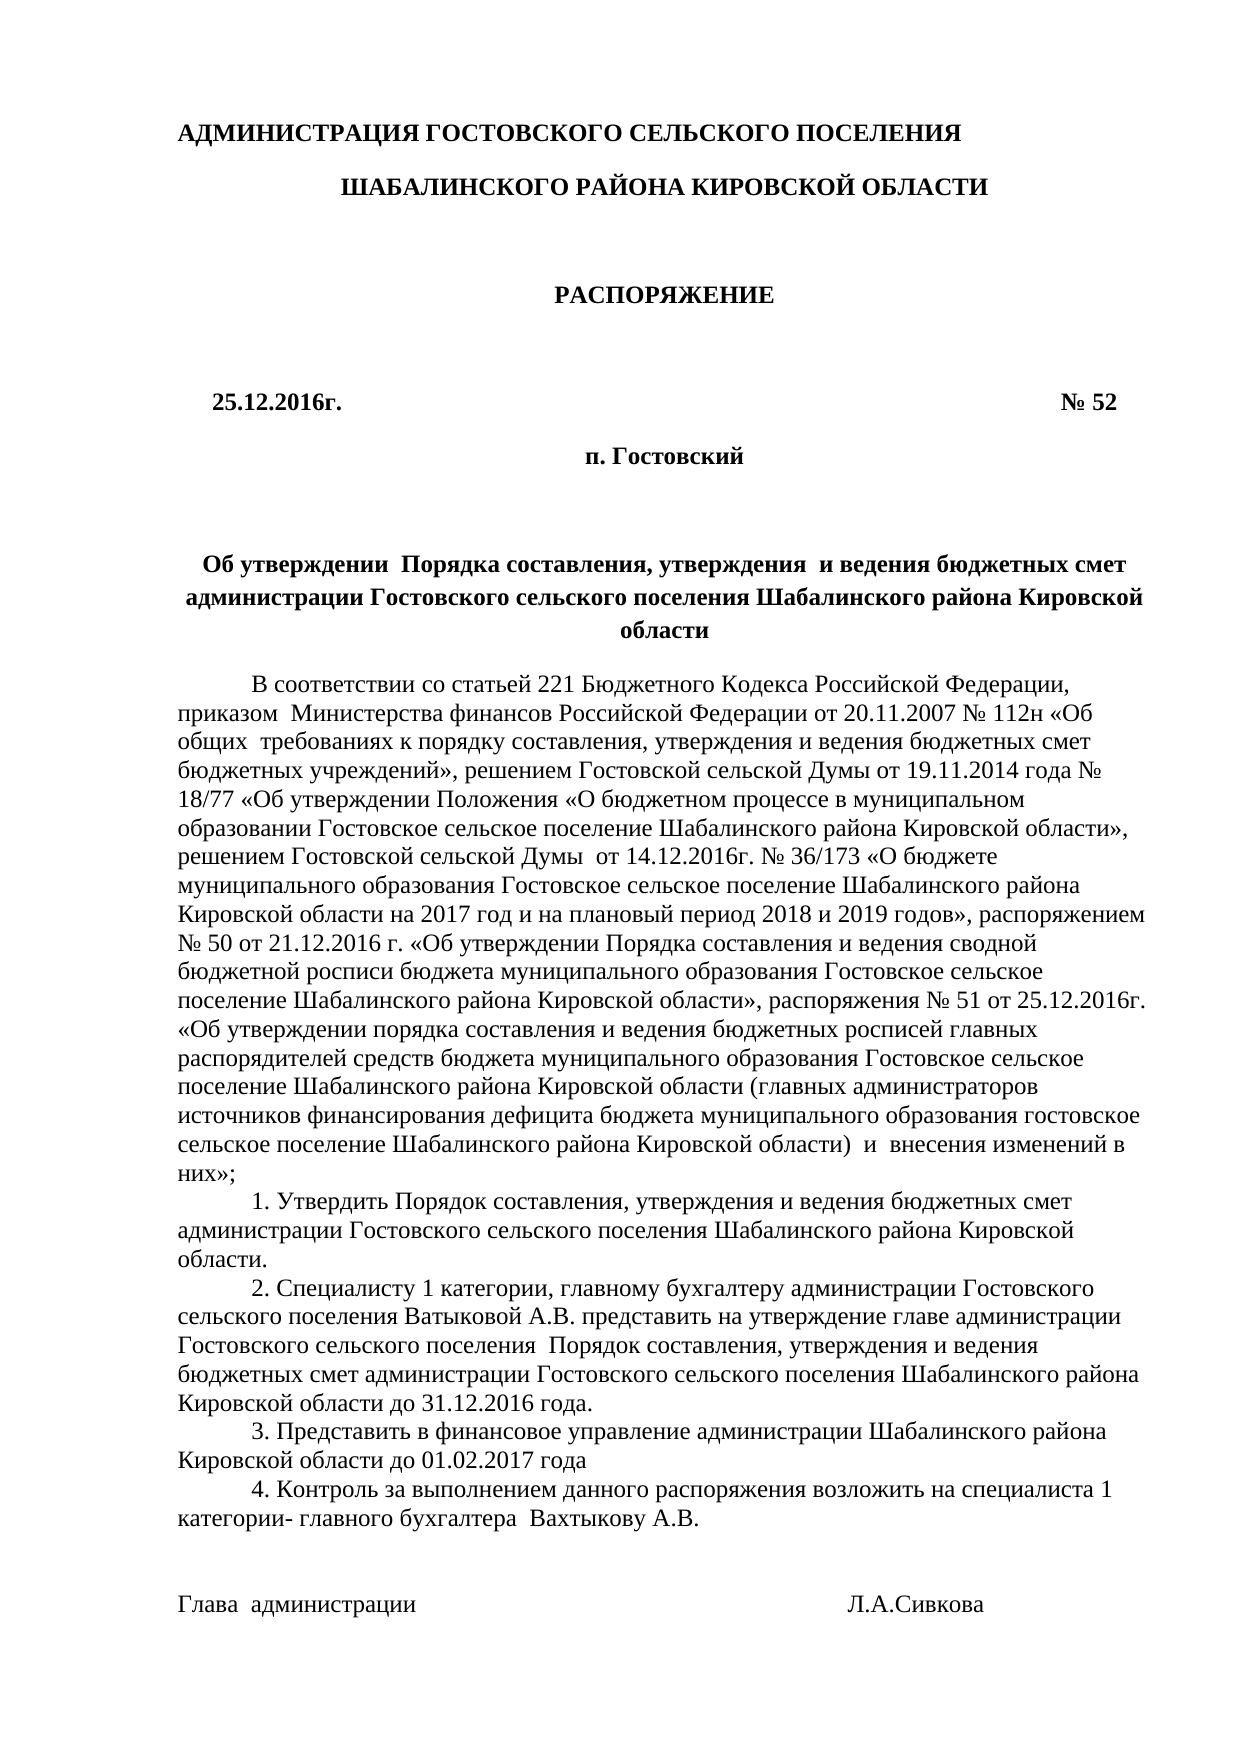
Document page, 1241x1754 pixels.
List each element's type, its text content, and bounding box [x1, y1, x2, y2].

text 1. Утвердить Порядок составления, утверждения и ведения бюджетных смет администрации Гостовского сельского поселения Шабалинского района Кировской области. [177, 1186, 1152, 1273]
text 4. Контроль за выполнением данного распоряжения возложить на специалиста 1 категории- главного бухгалтера Вахтыкову А.В. [177, 1474, 1152, 1531]
text 2. Специалисту 1 категории, главному бухгалтеру администрации Гостовского сельского поселения Ватыковой А.В. представить на утверждение главе администрации Гостовского сельского поселения Порядок составления, утверждения и ведения бюджетных смет администрации Гостовского сельского поселения Шабалинского района Кировской области до 31.12.2016 года. [177, 1273, 1152, 1416]
text п. Гостовский [177, 441, 1152, 470]
text РАСПОРЯЖЕНИЕ [177, 280, 1152, 308]
text 3. Представить в финансовое управление администрации Шабалинского района Кировской области до 01.02.2017 года [177, 1416, 1152, 1474]
text ШАБАЛИНСКОГО РАЙОНА КИРОВСКОЙ ОБЛАСТИ [177, 172, 1152, 201]
text Глава администрации Л.А.Сивкова [177, 1589, 1152, 1618]
text 25.12.2016г. № 52 [177, 387, 1152, 416]
text АДМИНИСТРАЦИЯ ГОСТОВСКОГО СЕЛЬСКОГО ПОСЕЛЕНИЯ [177, 118, 1152, 147]
text Об утверждении Порядка составления, утверждения и ведения бюджетных смет администрации Гостовского сельского поселения Шабалинского района Кировской области [177, 549, 1152, 644]
text В соответствии со статьей 221 Бюджетного Кодекса Российской Федерации, приказом Министерства финансов Российской Федерации от 20.11.2007 № 112н «Об общих требованиях к порядку составления, утверждения и ведения бюджетных смет бюджетных учреждений», решением Гостовской сельской Думы от 19.11.2014 года № 18/77 «Об утверждении Положения «О бюджетном процессе в муниципальном образовании Гостовское сельское поселение Шабалинского района Кировской области», решением Гостовской сельской Думы от 14.12.2016г. № 36/173 «О бюджете муниципального образования Гостовское сельское поселение Шабалинского района Кировской области на 2017 год и на плановый период 2018 и 2019 годов», распоряжением № 50 от 21.12.2016 г. «Об утверждении Порядка составления и ведения сводной бюджетной росписи бюджета муниципального образования Гостовское сельское поселение Шабалинского района Кировской области», распоряжения № 51 от 25.12.2016г. «Об утверждении порядка составления и ведения бюджетных росписей главных распорядителей средств бюджета муниципального образования Гостовское сельское поселение Шабалинского района Кировской области (главных администраторов источников финансирования дефицита бюджета муниципального образования гостовское сельское поселение Шабалинского района Кировской области) и внесения изменений в них»; [177, 669, 1152, 1186]
